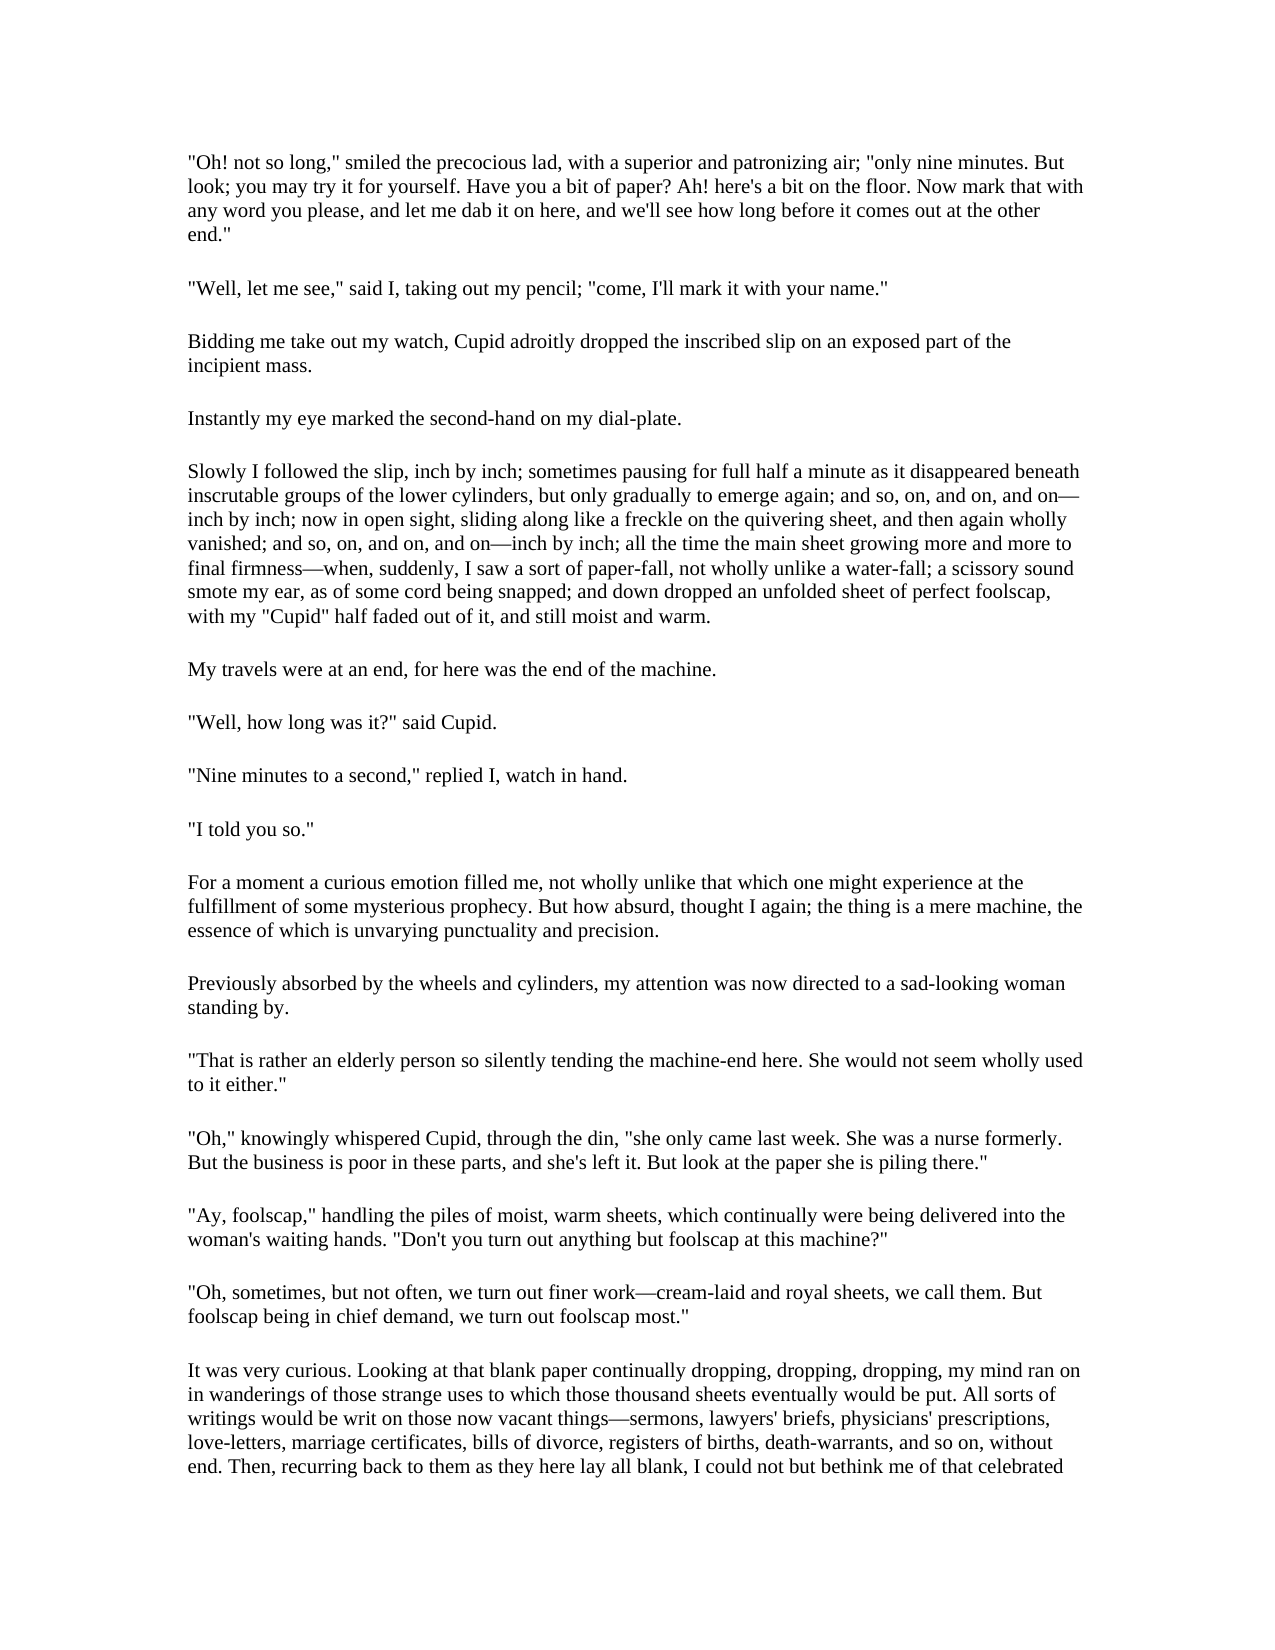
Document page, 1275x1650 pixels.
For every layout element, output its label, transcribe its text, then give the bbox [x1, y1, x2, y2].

text "I told you so." [187, 816, 1087, 841]
text "Oh, sometimes, but not often, we turn out finer work—cream-laid and royal sheets, we call them. But foolscap being in chief demand, we turn out foolscap most." [187, 1280, 1087, 1328]
text "Oh! not so long," smiled the precocious lad, with a superior and patronizing air; "only nine minutes. But look; you may try it for yourself. Have you a bit of paper? Ah! here's a bit on the floor. Now mark that with any word you please, and let me dab it on here, and we'll see how long before it comes out at the other end." [187, 150, 1087, 246]
text "Ay, foolscap," handling the piles of moist, warm sheets, which continually were being delivered into the woman's waiting hands. "Don't you turn out anything but foolscap at this machine?" [187, 1203, 1087, 1251]
text "Nine minutes to a second," replied I, watch in hand. [187, 763, 1087, 787]
text "Oh," knowingly whispered Cupid, through the din, "she only came last week. She was a nurse formerly. But the business is poor in these parts, and she's left it. But look at the paper she is piling there." [187, 1126, 1087, 1174]
text My travels were at an end, for here was the end of the machine. [187, 657, 1087, 681]
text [187, 1357, 1087, 1478]
text "That is rather an elderly person so silently tending the machine-end here. She would not seem wholly used to it either." [187, 1048, 1087, 1096]
text For a moment a curious emotion filled me, not wholly unlike that which one might experience at the fulfillment of some mysterious prophecy. But how absurd, thought I again; the thing is a mere machine, the essence of which is unvarying punctuality and precision. [187, 870, 1087, 942]
text "Well, let me see," said I, taking out my pencil; "come, I'll mark it with your name." [187, 275, 1087, 299]
text Previously absorbed by the wheels and cylinders, my attention was now directed to a sad-looking woman standing by. [187, 971, 1087, 1019]
text Bidding me take out my watch, Cupid adroitly dropped the inscribed slip on an exposed part of the incipient mass. [187, 329, 1087, 377]
text Instantly my eye marked the second-hand on my dial-plate. [187, 406, 1087, 430]
text Slowly I followed the slip, inch by inch; sometimes pausing for full half a minute as it disappeared beneath inscrutable groups of the lower cylinders, but only gradually to emerge again; and so, on, and on, and on—inch by inch; now in open sight, sliding along like a freckle on the quivering sheet, and then again wholly vanished; and so, on, and on, and on—inch by inch; all the time the main sheet growing more and more to final firmness—when, suddenly, I saw a sort of paper-fall, not wholly unlike a water-fall; a scissory sound smote my ear, as of some cord being snapped; and down dropped an unfolded sheet of perfect foolscap, with my "Cupid" half faded out of it, and still moist and warm. [187, 459, 1087, 628]
text "Well, how long was it?" said Cupid. [187, 710, 1087, 734]
